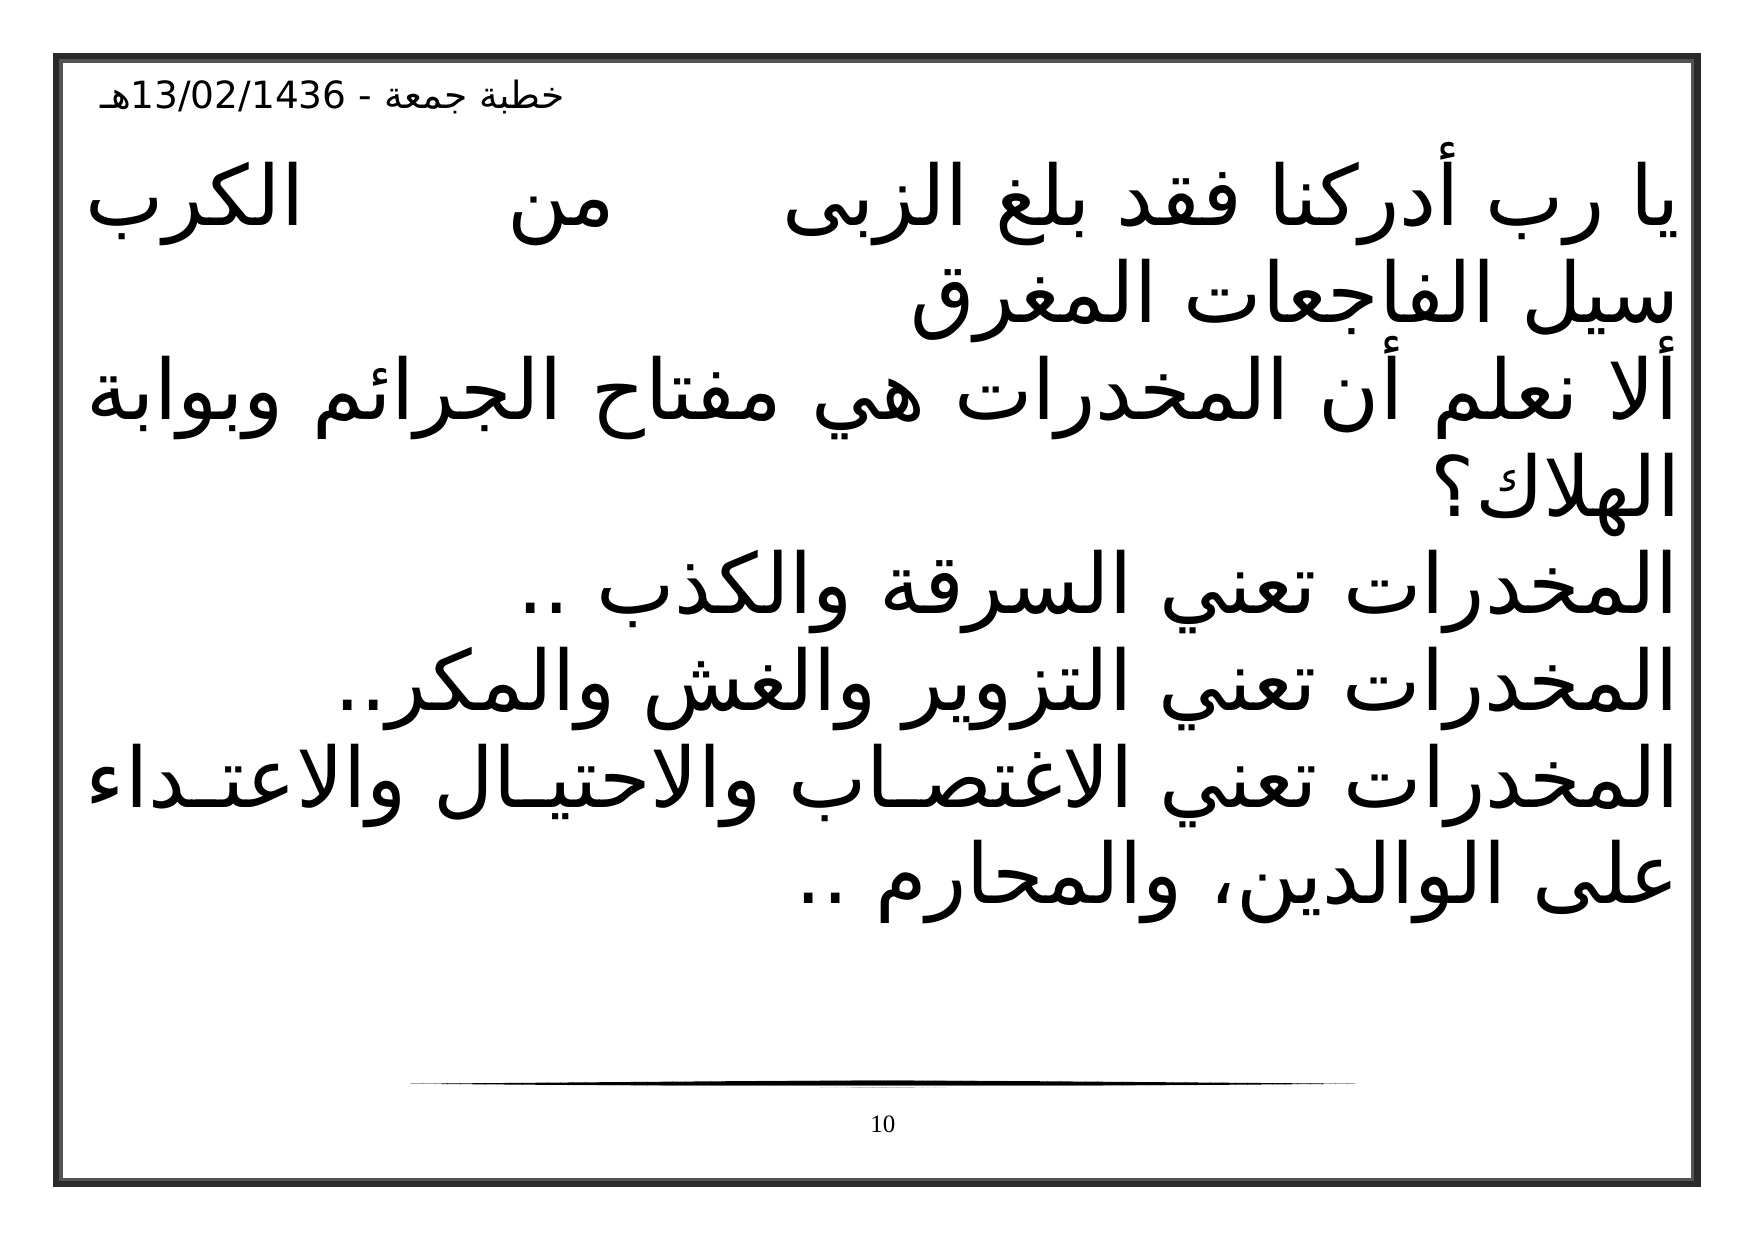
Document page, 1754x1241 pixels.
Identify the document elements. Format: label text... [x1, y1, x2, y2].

text يا رب أدركنا فقد بلغ الزبى من الكرب سيل الفاجعات المغرق [85, 148, 1680, 342]
text ألا نعلم أن المخدرات هي مفتاح الجرائم وبوابة الهلاك؟ [85, 342, 1680, 536]
text المخدرات تعني التزوير والغش والمكر.. [85, 633, 1680, 729]
text المخدرات تعني الاغتصاب والاحتيال والاعتداء على الوالدين، والمحارم .. [85, 729, 1680, 923]
text المخدرات تعني السرقة والكذب .. [85, 536, 1680, 633]
picture [410, 1080, 1355, 1088]
